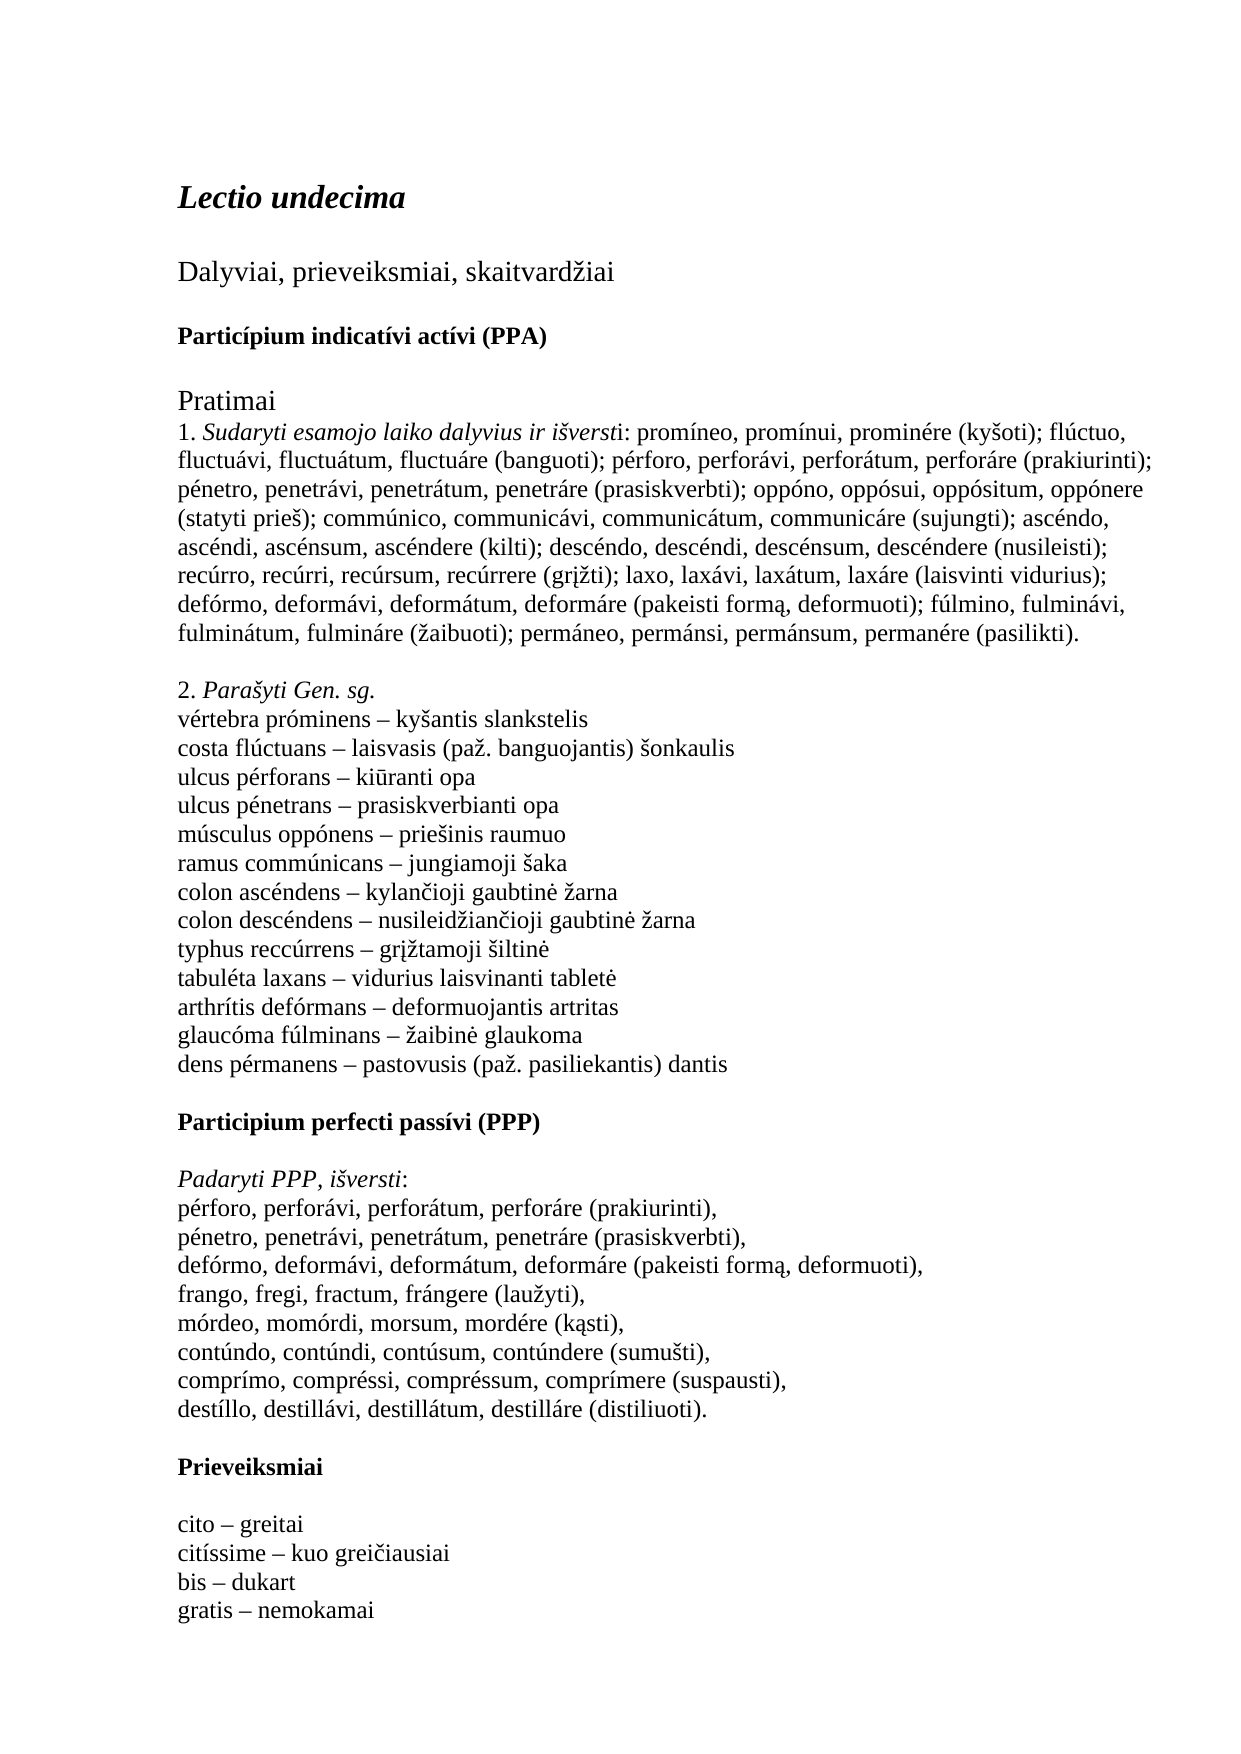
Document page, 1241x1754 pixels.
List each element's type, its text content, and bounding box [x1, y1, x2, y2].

text bis – dukart [177, 1567, 1181, 1596]
text Particípium indicatívi actívi (PPA) [177, 321, 1181, 350]
text ulcus pérforans – kiūranti opa [177, 762, 1181, 791]
text frango, fregi, fractum, frángere (laužyti), [177, 1279, 1181, 1308]
text ramus commúnicans – jungiamoji šaka [177, 848, 1181, 877]
text músculus oppónens – priešinis raumuo [177, 819, 1181, 848]
text comprímo, compréssi, compréssum, comprímere (suspausti), [177, 1366, 1181, 1394]
text Prieveiksmiai [177, 1452, 1181, 1481]
text colon descéndens – nusileidžiančioji gaubtinė žarna [177, 906, 1181, 934]
text pénetro, penetrávi, penetrátum, penetráre (prasiskverbti), [177, 1222, 1181, 1251]
text tabuléta laxans – vidurius laisvinanti tabletė [177, 963, 1181, 992]
text arthrítis defórmans – deformuojantis artritas [177, 992, 1181, 1021]
text colon ascéndens – kylančioji gaubtinė žarna [177, 877, 1181, 906]
text typhus reccúrrens – grįžtamoji šiltinė [177, 934, 1181, 963]
text dens pérmanens – pastovusis (paž. pasiliekantis) dantis [177, 1049, 1181, 1078]
text defórmo, deformávi, deformátum, deformáre (pakeisti formą, deformuoti), [177, 1251, 1181, 1279]
text citíssime – kuo greičiausiai [177, 1538, 1181, 1567]
text costa flúctuans – laisvasis (paž. banguojantis) šonkaulis [177, 733, 1181, 762]
text glaucóma fúlminans – žaibinė glaukoma [177, 1021, 1181, 1049]
text 2. Parašyti Gen. sg. [177, 676, 1181, 704]
text cito – greitai [177, 1509, 1181, 1538]
text Participium perfecti passívi (PPP) [177, 1107, 1181, 1136]
text destíllo, destillávi, destillátum, destilláre (distiliuoti). [177, 1394, 1181, 1423]
text Lectio undecima [177, 177, 1181, 216]
text Padaryti PPP, išversti: [177, 1164, 1181, 1193]
text Pratimai [177, 383, 1181, 417]
text Dalyviai, prieveiksmiai, skaitvardžiai [177, 254, 1181, 287]
text mórdeo, momórdi, morsum, mordére (kąsti), [177, 1308, 1181, 1337]
text contúndo, contúndi, contúsum, contúndere (sumušti), [177, 1337, 1181, 1366]
text ulcus pénetrans – prasiskverbianti opa [177, 791, 1181, 819]
text vértebra próminens – kyšantis slankstelis [177, 704, 1181, 733]
text pérforo, perforávi, perforátum, perforáre (prakiurinti), [177, 1193, 1181, 1222]
text gratis – nemokamai [177, 1596, 1181, 1624]
text 1. Sudaryti esamojo laiko dalyvius ir išversti: promíneo, promínui, prominére (kyšoti); flúctuo, fluctuávi, fluctuátum, fluctuáre (banguoti); pérforo, perforávi, perforátum, perforáre (prakiurinti); pénetro, penetrávi, penetrátum, penetráre (prasiskverbti); oppóno, oppósui, oppósitum, oppónere (statyti prieš); commúnico, communicávi, communicátum, communicáre (sujungti); ascéndo, ascéndi, ascénsum, ascéndere (kilti); descéndo, descéndi, descénsum, descéndere (nusileisti); recúrro, recúrri, recúrsum, recúrrere (grįžti); laxo, laxávi, laxátum, laxáre (laisvinti vidurius); defórmo, deformávi, deformátum, deformáre (pakeisti formą, deformuoti); fúlmino, fulminávi, fulminátum, fulmináre (žaibuoti); permáneo, permánsi, permánsum, permanére (pasilikti). [177, 417, 1181, 647]
